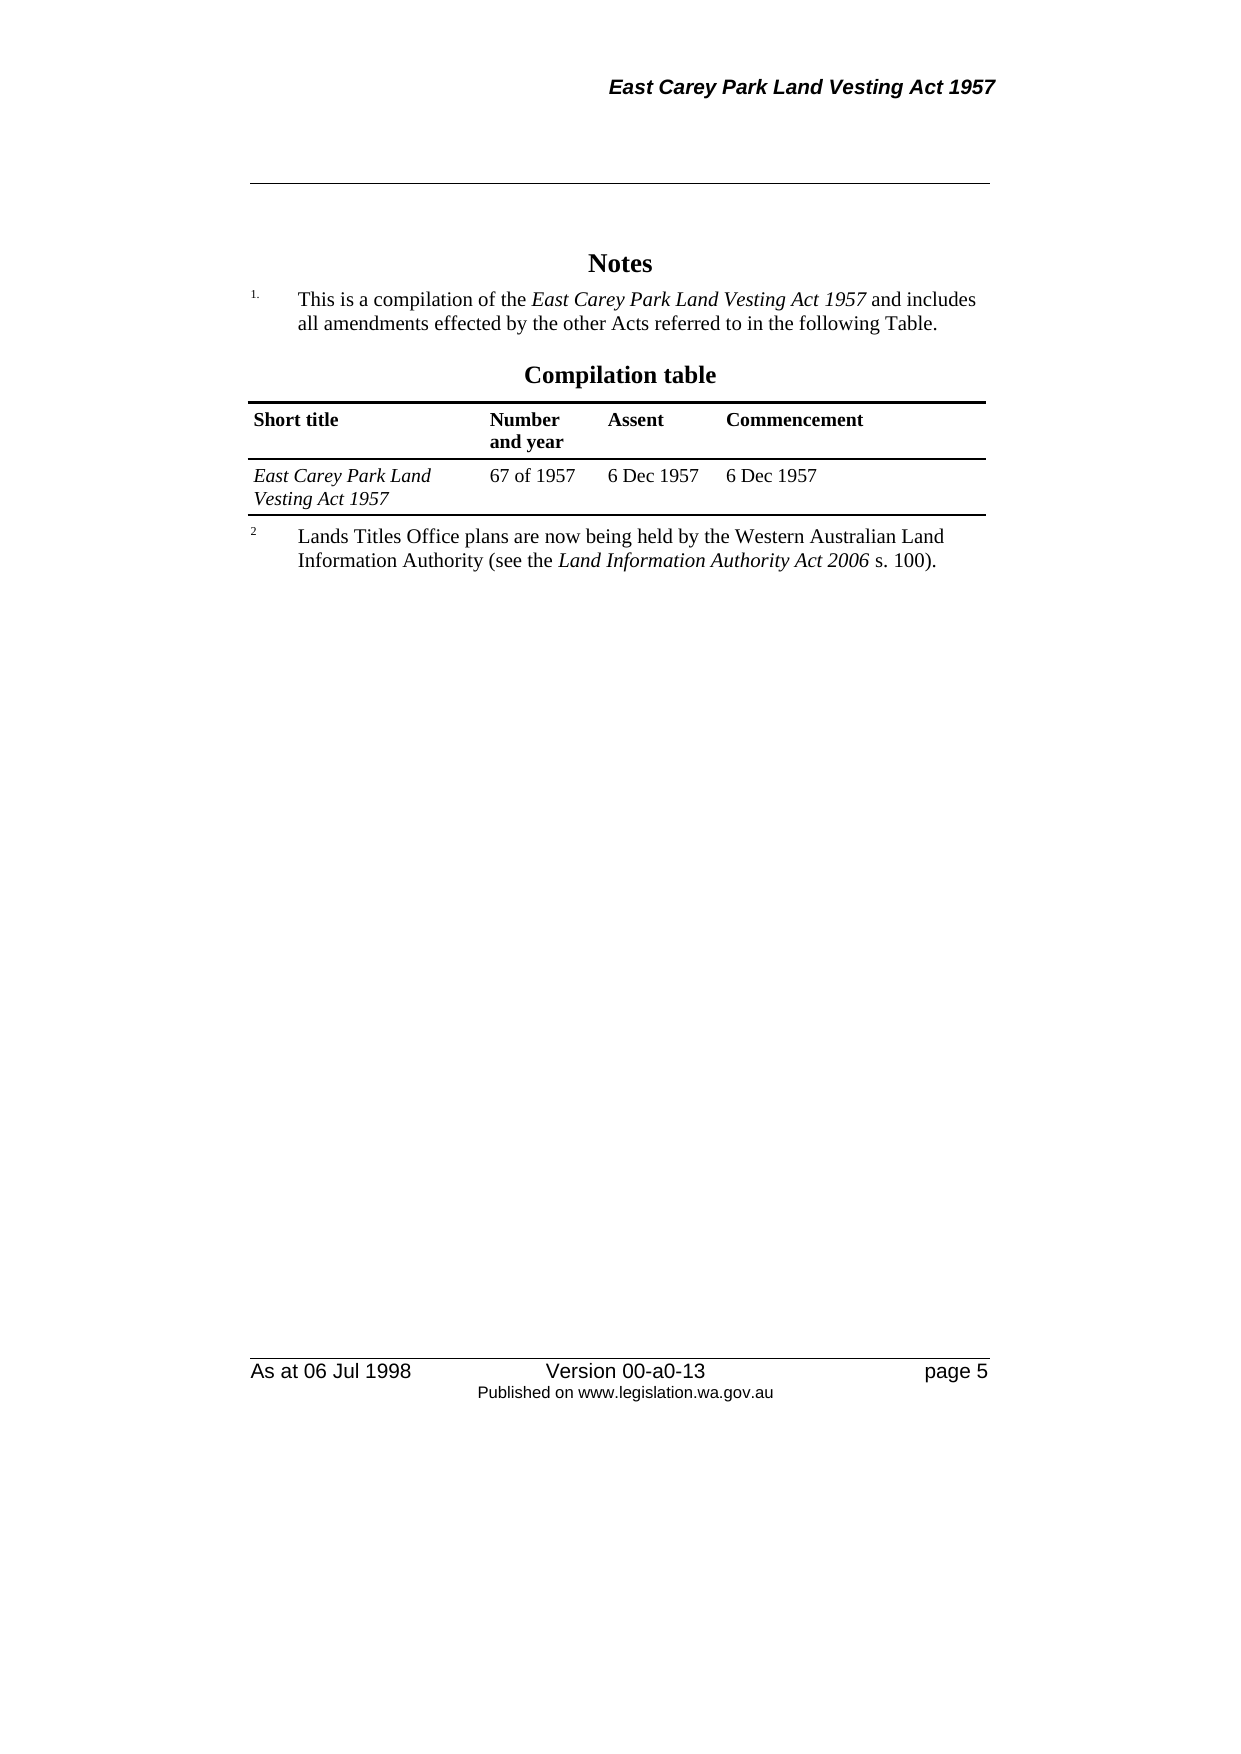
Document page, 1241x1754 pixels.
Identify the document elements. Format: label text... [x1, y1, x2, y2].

table_header Short title [248, 404, 484, 457]
subtitle Compilation table [250, 360, 990, 389]
text 2 Lands Titles Office plans are now being held by the Western Australian Land Information Authority (see the Land Information Authority Act 2006 s. 100). [250, 524, 990, 572]
subtitle Notes [250, 247, 990, 279]
table_cell 67 of 1957 [484, 460, 602, 513]
table_header Number and year [484, 404, 602, 457]
table_header Assent [602, 404, 720, 457]
table_cell 6 Dec 1957 [602, 460, 720, 513]
text 1. This is a compilation of the East Carey Park Land Vesting Act 1957 and includes all amendments effected by the other Acts referred to in the following Table. [250, 287, 990, 335]
table_header Commencement [720, 404, 986, 457]
table_cell East Carey Park Land Vesting Act 1957 [248, 460, 484, 513]
table_cell 6 Dec 1957 [720, 460, 986, 513]
